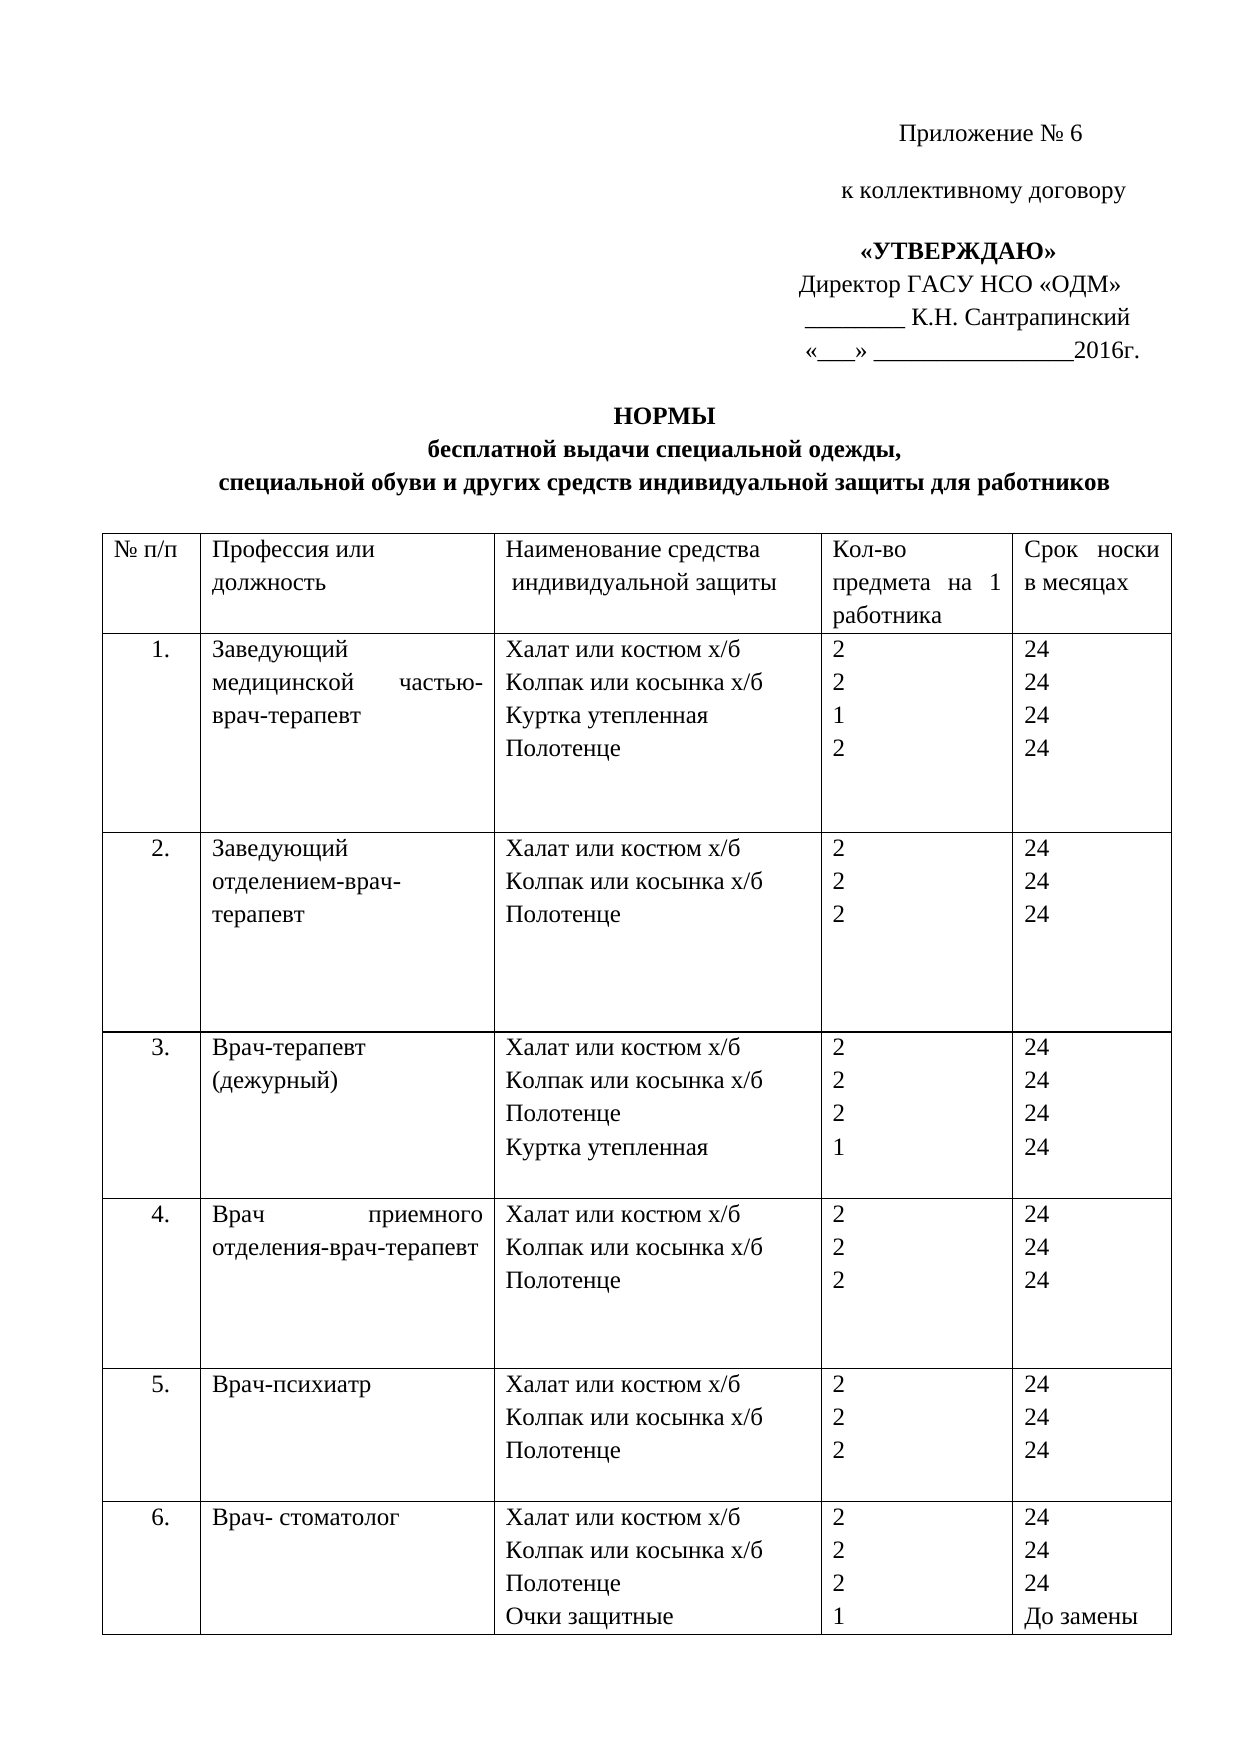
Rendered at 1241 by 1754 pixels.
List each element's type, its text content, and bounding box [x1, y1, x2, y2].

table_cell [103, 1369, 200, 1501]
table_cell Халат или костюм х/б Колпак или косынка х/б Полотенце [495, 1199, 821, 1368]
table_cell 2 2 2 [822, 833, 1012, 1031]
text Приложение № 6 [693, 118, 1152, 147]
table_cell Заведующий отделением-врач-терапевт [201, 833, 494, 1031]
text Директор ГАСУ НСО «ОДМ» [177, 269, 1152, 298]
text к коллективному договору [841, 147, 1152, 204]
text «УТВЕРЖДАЮ» [177, 236, 1152, 264]
table_cell [103, 1502, 200, 1634]
table_cell Халат или костюм х/б Колпак или косынка х/б Полотенце [495, 833, 821, 1031]
table_header Срок носки в месяцах [1013, 534, 1171, 633]
table_header Кол-во предмета на 1 работника [822, 534, 1012, 633]
table_cell 24 24 24 [1013, 833, 1171, 1031]
table_cell 2 2 2 [822, 1369, 1012, 1501]
text бесплатной выдачи специальной одежды, [177, 434, 1152, 463]
table_cell 2 2 2 1 [822, 1502, 1012, 1634]
table_cell Врач-терапевт (дежурный) [201, 1033, 494, 1198]
table_cell Врач- стоматолог [201, 1502, 494, 1634]
table_cell 24 24 24 [1013, 1369, 1171, 1501]
text «___» ________________2016г. [177, 335, 1152, 364]
table_cell Врач приемного отделения-врач-терапевт [201, 1199, 494, 1368]
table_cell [495, 1502, 821, 1634]
table_cell 24 24 24 [1013, 1199, 1171, 1368]
table_cell Заведующий медицинской частью-врач-терапевт [201, 634, 494, 832]
table_header Профессия или должность [201, 534, 494, 633]
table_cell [495, 1369, 821, 1501]
table_cell [103, 1199, 200, 1368]
table_cell Врач-психиатр [201, 1369, 494, 1501]
table_cell 24 24 24 До замены [1013, 1502, 1171, 1634]
text НОРМЫ [177, 401, 1152, 430]
table_cell 24 24 24 24 [1013, 1033, 1171, 1198]
text специальной обуви и других средств индивидуальной защиты для работников [177, 467, 1152, 496]
table_cell [103, 1033, 200, 1198]
table_cell 2 2 2 1 [822, 1033, 1012, 1198]
table_header № п/п [103, 534, 200, 633]
table_cell Халат или костюм х/б Колпак или косынка х/б Полотенце Куртка утепленная [495, 1033, 821, 1198]
table_cell 2 2 2 [822, 1199, 1012, 1368]
table_cell [103, 634, 200, 832]
text ________ К.Н. Сантрапинский [177, 302, 1152, 331]
table_cell 2 2 1 2 [822, 634, 1012, 832]
table_cell Халат или костюм х/б Колпак или косынка х/б Куртка утепленная Полотенце [495, 634, 821, 832]
table_header Наименование средства индивидуальной защиты [495, 534, 821, 633]
table_cell 24 24 24 24 [1013, 634, 1171, 832]
table_cell [103, 833, 200, 1031]
